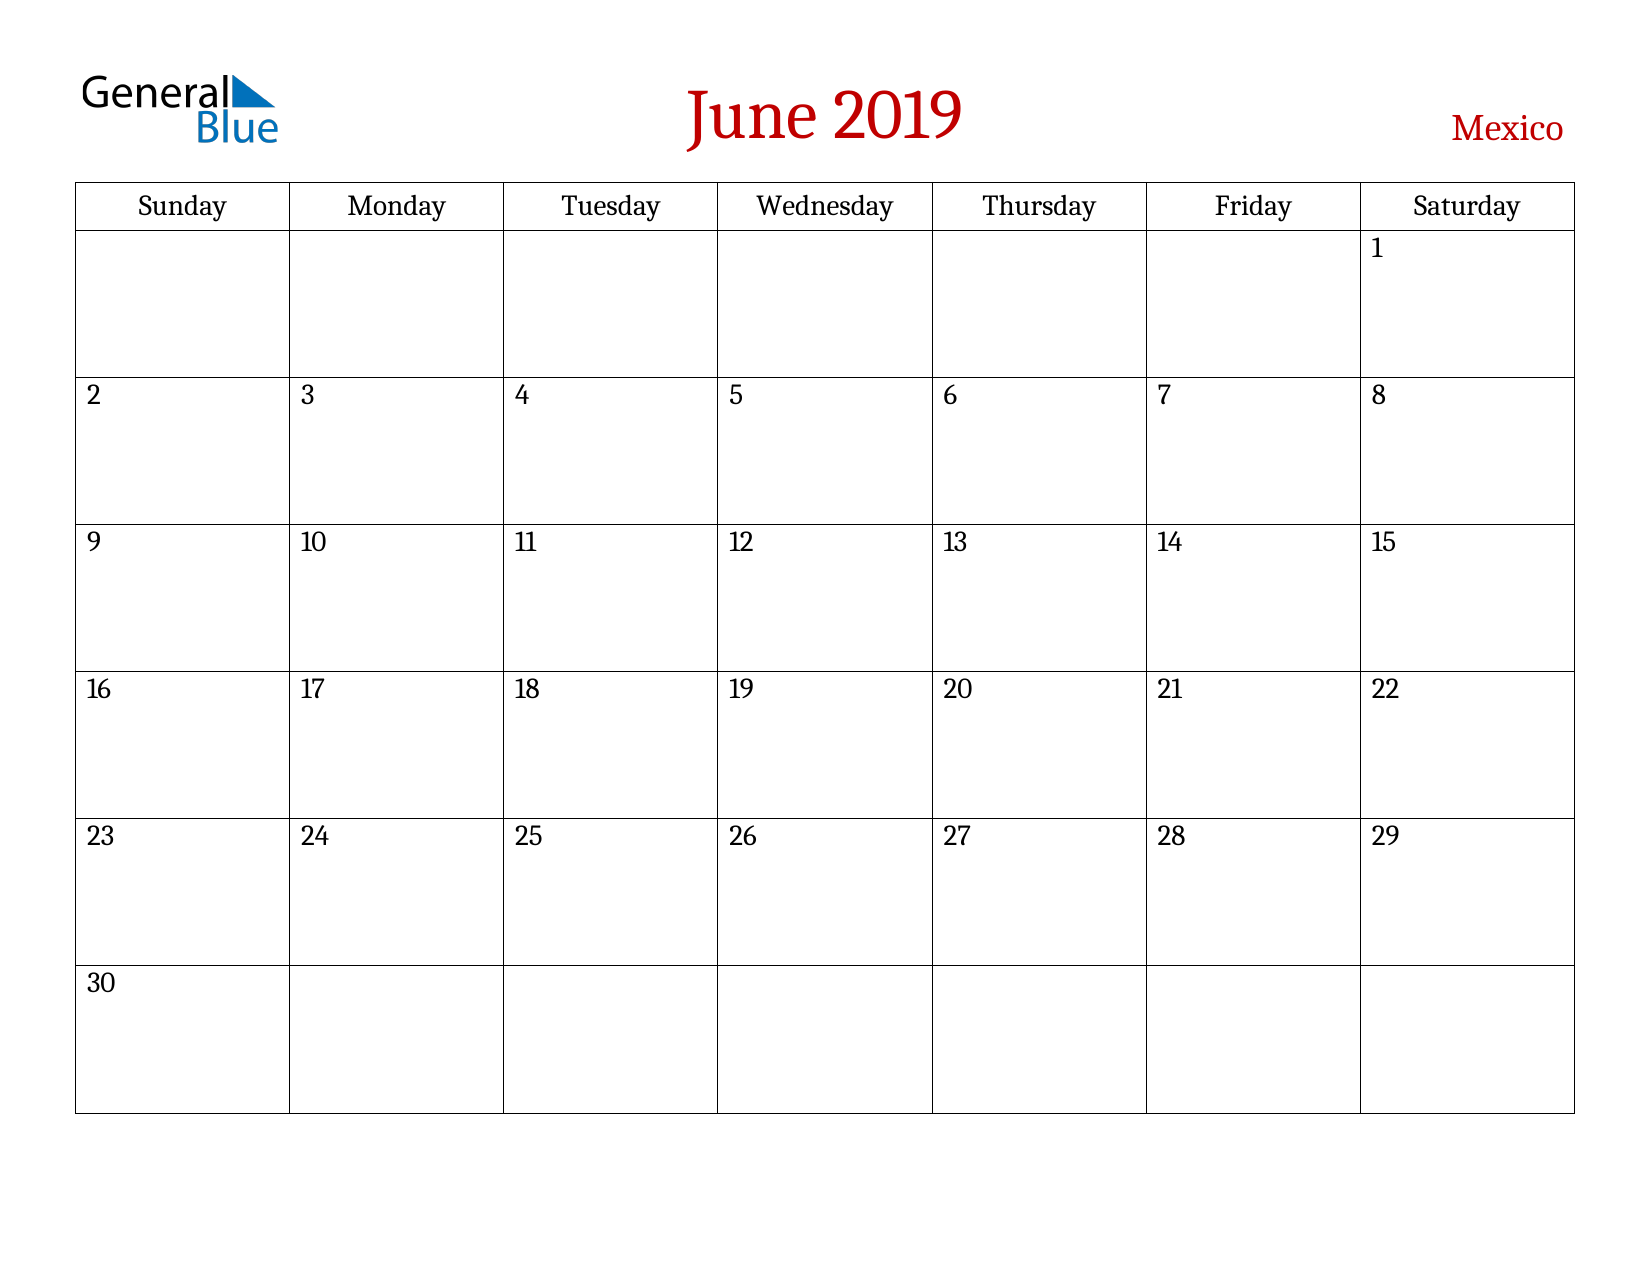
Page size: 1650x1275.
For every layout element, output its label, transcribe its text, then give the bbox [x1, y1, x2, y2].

table_cell [933, 265, 1146, 377]
table_cell 29 [1361, 819, 1574, 853]
table_cell [1361, 559, 1574, 671]
table_cell [504, 265, 717, 377]
table_cell [76, 265, 289, 377]
table_cell [290, 265, 503, 377]
table_cell [504, 966, 717, 1000]
table_cell 13 [933, 525, 1146, 559]
table_cell [718, 265, 932, 377]
picture [82, 75, 278, 143]
table_cell [933, 706, 1146, 818]
table_cell [504, 1000, 717, 1112]
table_cell 15 [1361, 525, 1574, 559]
table_cell Saturday [1361, 183, 1574, 230]
table_cell 4 [504, 378, 717, 412]
table_cell [933, 559, 1146, 671]
table_cell 27 [933, 819, 1146, 853]
table_cell 30 [76, 966, 289, 1000]
table_cell Monday [290, 183, 503, 230]
table_cell [1361, 1000, 1574, 1112]
table_cell [1361, 265, 1574, 377]
table_cell Friday [1147, 183, 1360, 230]
table_cell [76, 853, 289, 965]
table_cell [1147, 706, 1360, 818]
table_cell 23 [76, 819, 289, 853]
table_cell [933, 853, 1146, 965]
table_cell [290, 559, 503, 671]
table_cell 1 [1361, 231, 1574, 264]
table_cell [504, 412, 717, 524]
table_header Mexico [1146, 75, 1574, 182]
table_cell 22 [1361, 672, 1574, 706]
table_cell [933, 231, 1146, 264]
table_cell [290, 706, 503, 818]
table_cell [933, 412, 1146, 524]
table_cell 8 [1361, 378, 1574, 412]
table_cell 18 [504, 672, 717, 706]
table_cell [1147, 231, 1360, 264]
table_cell [718, 559, 932, 671]
table_cell [1147, 559, 1360, 671]
table_cell [1147, 853, 1360, 965]
table_header [76, 75, 503, 182]
table_cell [76, 231, 289, 264]
table_cell [1147, 412, 1360, 524]
table_cell Tuesday [504, 183, 717, 230]
table_cell [290, 412, 503, 524]
table_cell [933, 966, 1146, 1000]
table_cell [76, 1000, 289, 1112]
table_cell [504, 231, 717, 264]
table_cell 6 [933, 378, 1146, 412]
table_cell [718, 966, 932, 1000]
table_cell [76, 412, 289, 524]
table_cell [1147, 1000, 1360, 1112]
table_header June 2019 [504, 75, 1146, 182]
table_cell [504, 559, 717, 671]
table_cell [718, 1000, 932, 1112]
table_cell 26 [718, 819, 932, 853]
table_cell [718, 706, 932, 818]
table_cell [718, 853, 932, 965]
table_cell 2 [76, 378, 289, 412]
table_cell [1361, 706, 1574, 818]
table_cell [718, 412, 932, 524]
table_cell 11 [504, 525, 717, 559]
table_cell 14 [1147, 525, 1360, 559]
table_cell [504, 706, 717, 818]
table_cell [1361, 853, 1574, 965]
table_cell 19 [718, 672, 932, 706]
table_cell 5 [718, 378, 932, 412]
table_cell [290, 1000, 503, 1112]
table_cell [1147, 265, 1360, 377]
table_cell 28 [1147, 819, 1360, 853]
table_cell [718, 231, 932, 264]
table_cell 3 [290, 378, 503, 412]
table_cell 17 [290, 672, 503, 706]
table_cell [290, 853, 503, 965]
table_cell 12 [718, 525, 932, 559]
table_cell 20 [933, 672, 1146, 706]
table_cell [290, 231, 503, 264]
table_cell [76, 559, 289, 671]
table_cell 25 [504, 819, 717, 853]
table_cell [76, 706, 289, 818]
table_cell 7 [1147, 378, 1360, 412]
table_cell 24 [290, 819, 503, 853]
table_cell [1361, 966, 1574, 1000]
table_cell Sunday [76, 183, 289, 230]
table_cell Thursday [933, 183, 1146, 230]
table_cell 21 [1147, 672, 1360, 706]
table_cell [290, 966, 503, 1000]
table_cell 16 [76, 672, 289, 706]
table_cell 10 [290, 525, 503, 559]
table_cell [1147, 966, 1360, 1000]
table_cell [504, 853, 717, 965]
table_cell 9 [76, 525, 289, 559]
table_cell [1361, 412, 1574, 524]
table_cell [933, 1000, 1146, 1112]
table_cell Wednesday [718, 183, 932, 230]
